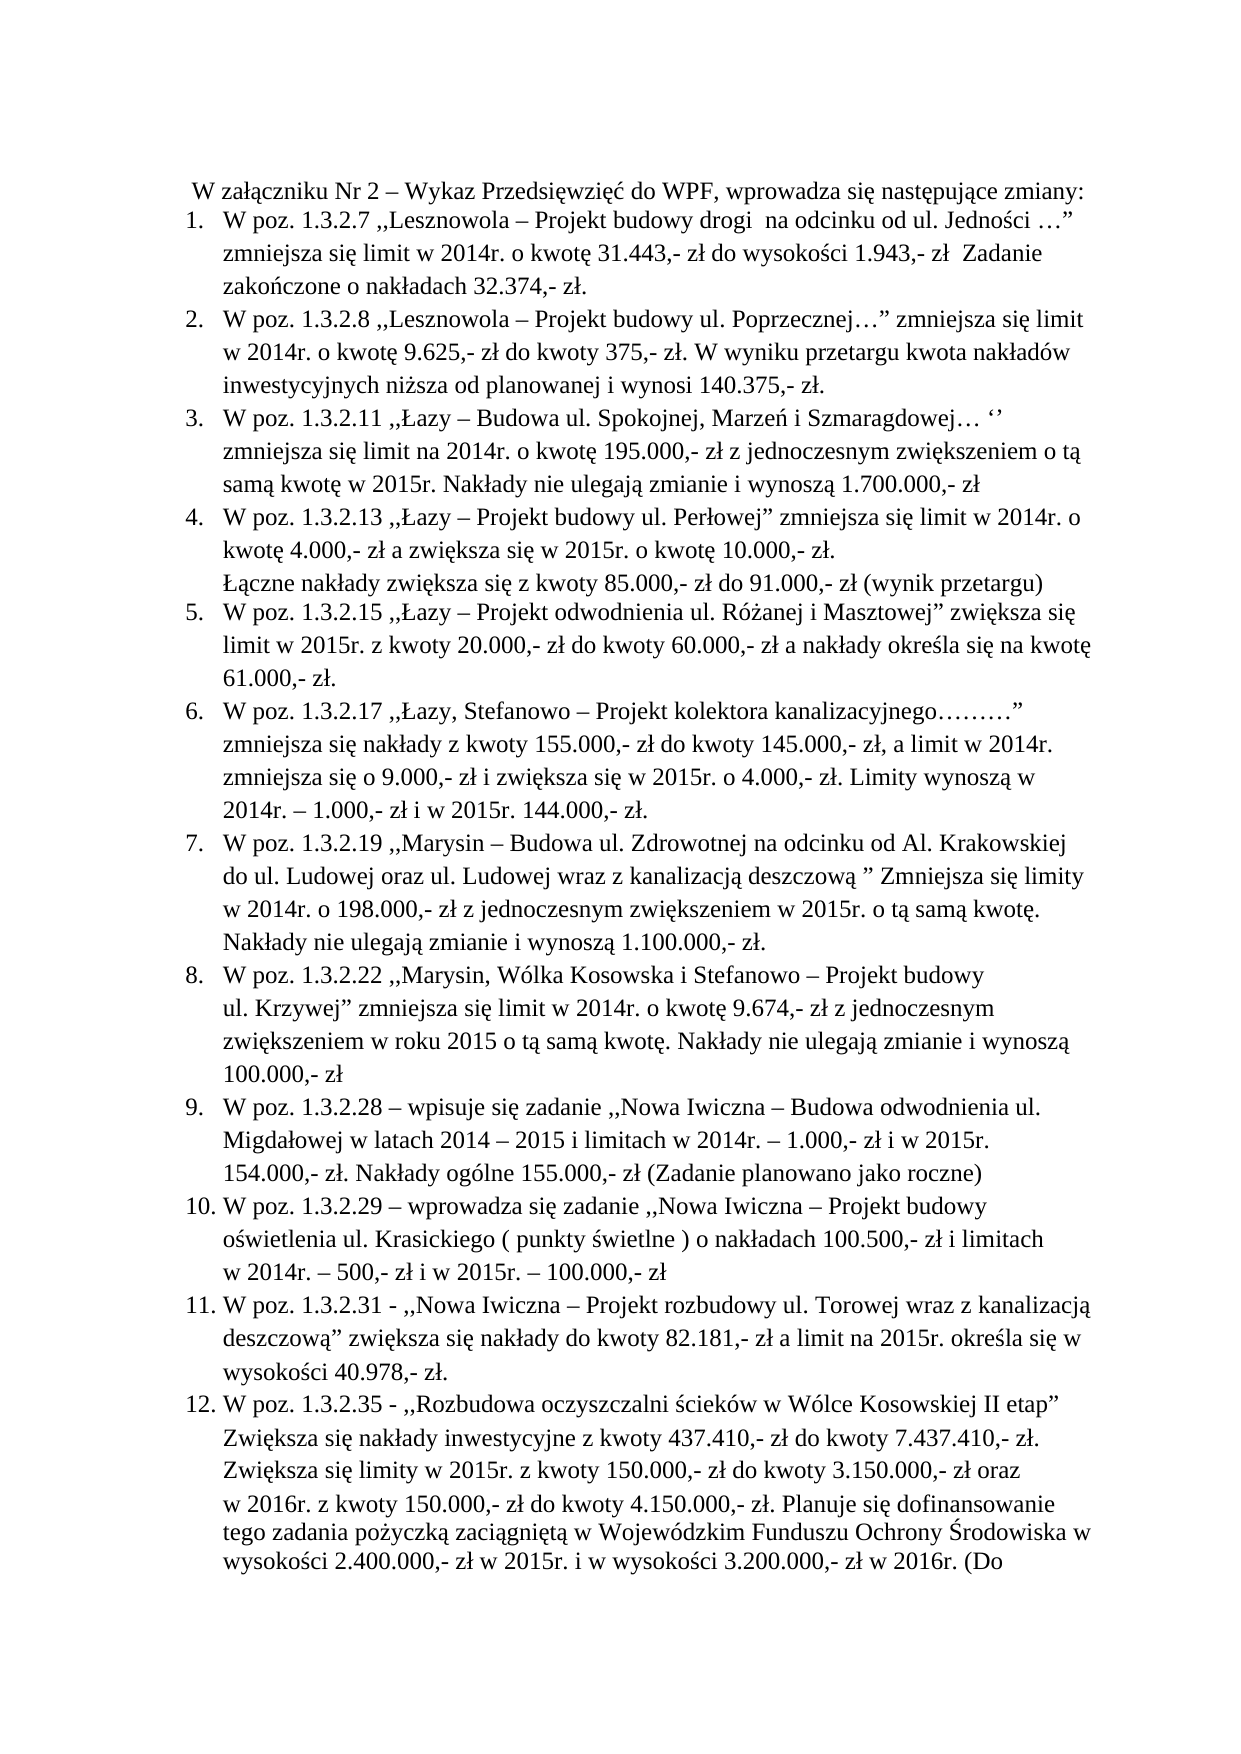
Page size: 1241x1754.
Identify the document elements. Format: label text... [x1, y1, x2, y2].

list W poz. 1.3.2.22 ,,Marysin, Wólka Kosowska i Stefanowo – Projekt budowy ul. Krzywej” zmniejsza się limit w 2014r. o kwotę 9.674,- zł z jednoczesnym zwiększeniem w roku 2015 o tą samą kwotę. Nakłady nie ulegają zmianie i wynoszą 100.000,- zł [185, 960, 1093, 1088]
list W poz. 1.3.2.29 – wprowadza się zadanie ,,Nowa Iwiczna – Projekt budowy oświetlenia ul. Krasickiego ( punkty świetlne ) o nakładach 100.500,- zł i limitach w 2014r. – 500,- zł i w 2015r. – 100.000,- zł [185, 1191, 1093, 1286]
list W poz. 1.3.2.13 ,,Łazy – Projekt budowy ul. Perłowej” zmniejsza się limit w 2014r. o kwotę 4.000,- zł a zwiększa się w 2015r. o kwotę 10.000,- zł. [185, 502, 1093, 564]
list W poz. 1.3.2.11 ,,Łazy – Budowa ul. Spokojnej, Marzeń i Szmaragdowej… ‘’ zmniejsza się limit na 2014r. o kwotę 195.000,- zł z jednoczesnym zwiększeniem o tą samą kwotę w 2015r. Nakłady nie ulegają zmianie i wynoszą 1.700.000,- zł [185, 403, 1093, 498]
list W poz. 1.3.2.15 ,,Łazy – Projekt odwodnienia ul. Różanej i Masztowej” zwiększa się limit w 2015r. z kwoty 20.000,- zł do kwoty 60.000,- zł a nakłady określa się na kwotę 61.000,- zł. [185, 597, 1093, 692]
list W poz. 1.3.2.17 ,,Łazy, Stefanowo – Projekt kolektora kanalizacyjnego………” zmniejsza się nakłady z kwoty 155.000,- zł do kwoty 145.000,- zł, a limit w 2014r. zmniejsza się o 9.000,- zł i zwiększa się w 2015r. o 4.000,- zł. Limity wynoszą w 2014r. – 1.000,- zł i w 2015r. 144.000,- zł. [185, 696, 1093, 824]
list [223, 1489, 1093, 1575]
list W poz. 1.3.2.31 - ,,Nowa Iwiczna – Projekt rozbudowy ul. Torowej wraz z kanalizacją deszczową” zwiększa się nakłady do kwoty 82.181,- zł a limit na 2015r. określa się w wysokości 40.978,- zł. [185, 1291, 1093, 1385]
list W poz. 1.3.2.28 – wpisuje się zadanie ,,Nowa Iwiczna – Budowa odwodnienia ul. Migdałowej w latach 2014 – 2015 i limitach w 2014r. – 1.000,- zł i w 2015r. 154.000,- zł. Nakłady ogólne 155.000,- zł (Zadanie planowano jako roczne) [185, 1092, 1093, 1187]
list Łączne nakłady zwiększa się z kwoty 85.000,- zł do 91.000,- zł (wynik przetargu) [223, 568, 1093, 597]
text W załączniku Nr 2 – Wykaz Przedsięwzięć do WPF, wprowadza się następujące zmiany: [148, 176, 1093, 205]
list W poz. 1.3.2.7 ,,Lesznowola – Projekt budowy drogi na odcinku od ul. Jedności …” zmniejsza się limit w 2014r. o kwotę 31.443,- zł do wysokości 1.943,- zł Zadanie zakończone o nakładach 32.374,- zł. [185, 205, 1093, 300]
list W poz. 1.3.2.19 ,,Marysin – Budowa ul. Zdrowotnej na odcinku od Al. Krakowskiej do ul. Ludowej oraz ul. Ludowej wraz z kanalizacją deszczową ” Zmniejsza się limity w 2014r. o 198.000,- zł z jednoczesnym zwiększeniem w 2015r. o tą samą kwotę. Nakłady nie ulegają zmianie i wynoszą 1.100.000,- zł. [185, 828, 1093, 956]
list W poz. 1.3.2.8 ,,Lesznowola – Projekt budowy ul. Poprzecznej…” zmniejsza się limit w 2014r. o kwotę 9.625,- zł do kwoty 375,- zł. W wyniku przetargu kwota nakładów inwestycyjnych niższa od planowanej i wynosi 140.375,- zł. [185, 304, 1093, 399]
list W poz. 1.3.2.35 - ,,Rozbudowa oczyszczalni ścieków w Wólce Kosowskiej II etap” Zwiększa się nakłady inwestycyjne z kwoty 437.410,- zł do kwoty 7.437.410,- zł. Zwiększa się limity w 2015r. z kwoty 150.000,- zł do kwoty 3.150.000,- zł oraz [185, 1389, 1093, 1484]
